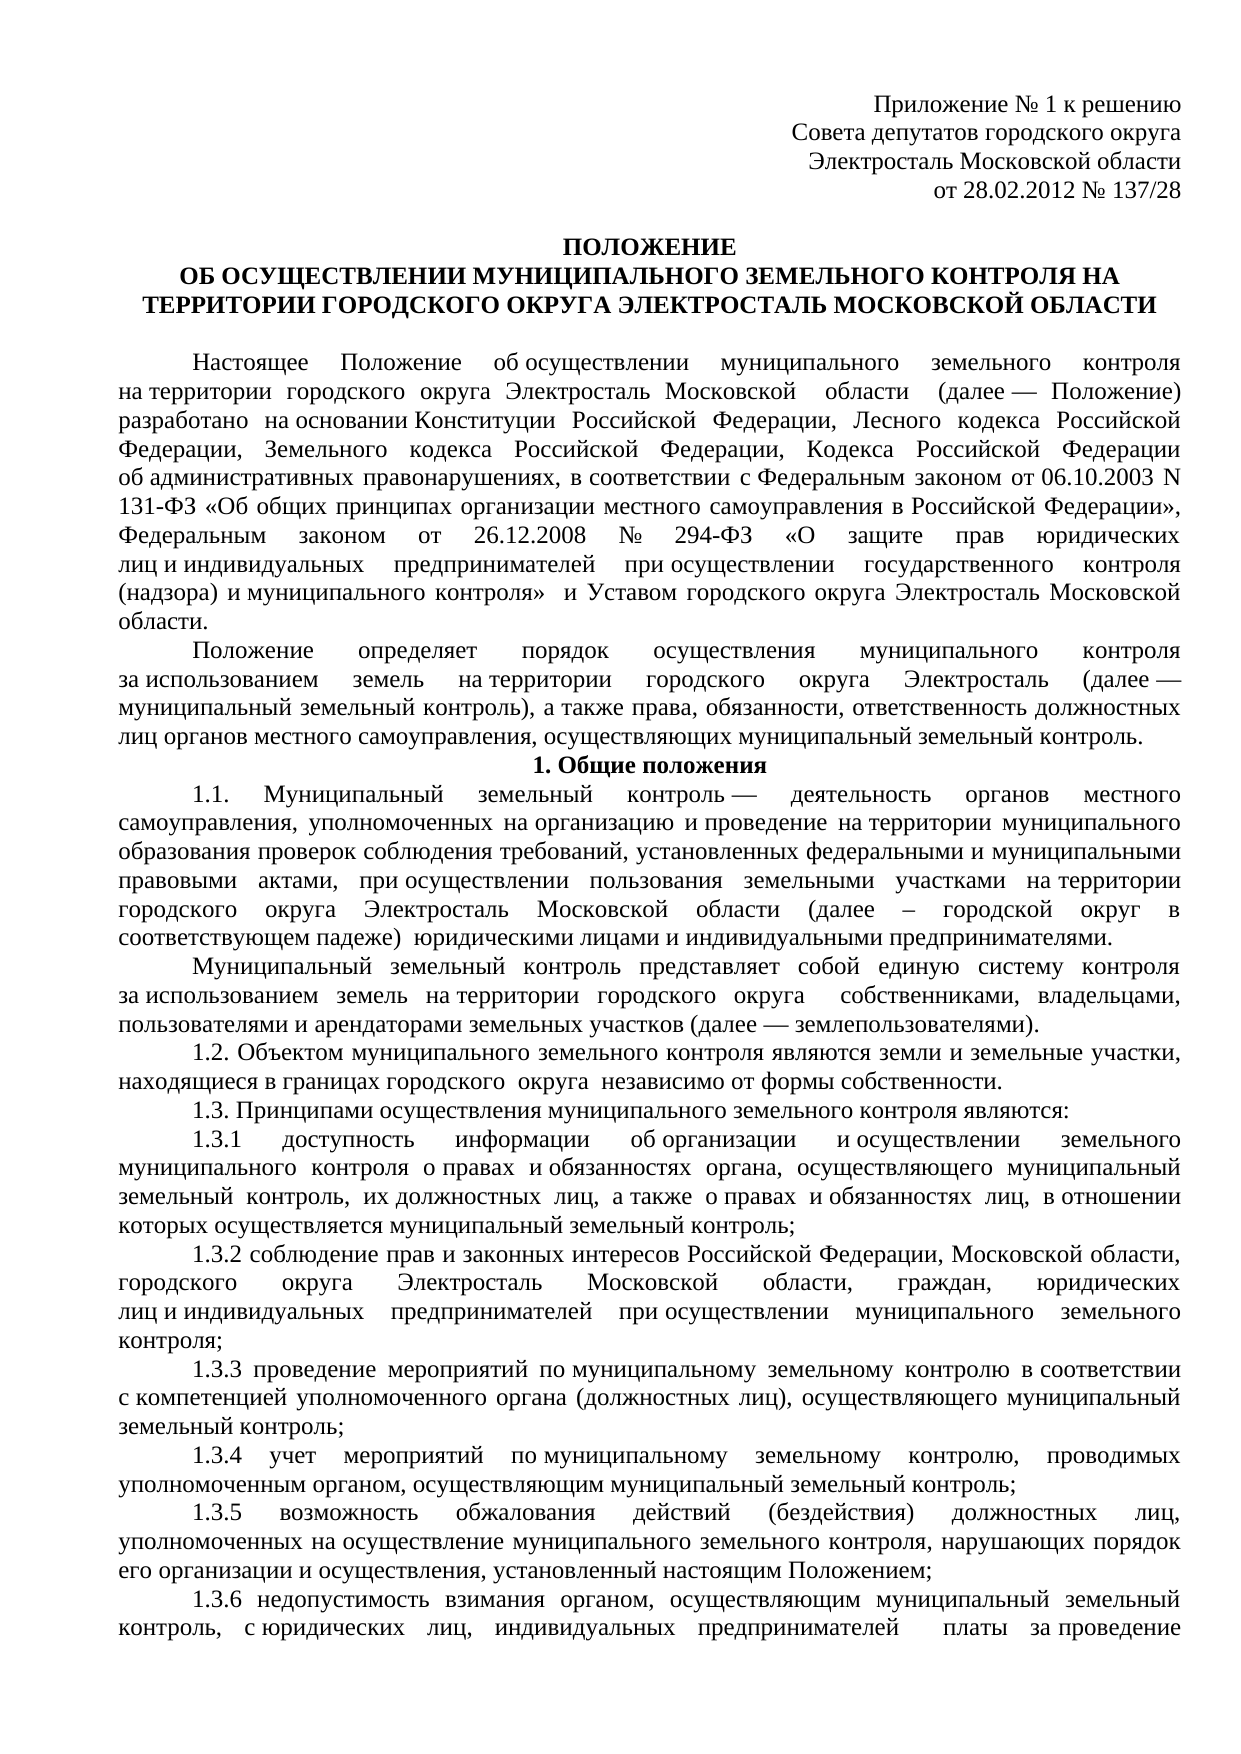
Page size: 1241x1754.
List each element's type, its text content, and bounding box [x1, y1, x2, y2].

text от 28.02.2012 № 137/28 [118, 175, 1181, 204]
text 1.3.3 проведение мероприятий по муниципальному земельному контролю в соответствии с компетенцией уполномоченного органа (должностных лиц), осуществляющего муниципальный земельный контроль; [118, 1354, 1181, 1440]
text Приложение № 1 к решению [118, 89, 1181, 117]
text Положение определяет порядок осуществления муниципального контроля за использованием земель на территории городского округа Электросталь (далее — муниципальный земельный контроль), а также права, обязанности, ответственность должностных лиц органов местного самоуправления, осуществляющих муниципальный земельный контроль. [118, 635, 1181, 750]
text 1.1. Муниципальный земельный контроль — деятельность органов местного самоуправления, уполномоченных на организацию и проведение на территории муниципального образования проверок соблюдения требований, установленных федеральными и муниципальными правовыми актами, при осуществлении пользования земельными участками на территории городского округа Электросталь Московской области (далее – городской округ в соответствующем падеже) юридическими лицами и индивидуальными предпринимателями. [118, 779, 1181, 951]
text 1.3.4 учет мероприятий по муниципальному земельному контролю, проводимых уполномоченным органом, осуществляющим муниципальный земельный контроль; [118, 1440, 1181, 1497]
text ПОЛОЖЕНИЕ [118, 232, 1181, 261]
text ОБ ОСУЩЕСТВЛЕНИИ МУНИЦИПАЛЬНОГО ЗЕМЕЛЬНОГО КОНТРОЛЯ НА ТЕРРИТОРИИ ГОРОДСКОГО ОКРУГА ЭЛЕКТРОСТАЛЬ МОСКОВСКОЙ ОБЛАСТИ [118, 261, 1181, 319]
text Электросталь Московской области [118, 146, 1181, 175]
text 1.3. Принципами осуществления муниципального земельного контроля являются: [118, 1095, 1181, 1124]
text Муниципальный земельный контроль представляет собой единую систему контроля за использованием земель на территории городского округа собственниками, владельцами, пользователями и арендаторами земельных участков (далее — землепользователями). [118, 951, 1181, 1037]
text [118, 1584, 1181, 1641]
text 1.3.1 доступность информации об организации и осуществлении земельного муниципального контроля о правах и обязанностях органа, осуществляющего муниципальный земельный контроль, их должностных лиц, а также о правах и обязанностях лиц, в отношении которых осуществляется муниципальный земельный контроль; [118, 1124, 1181, 1239]
text 1.3.2 соблюдение прав и законных интересов Российской Федерации, Московской области, городского округа Электросталь Московской области, граждан, юридических лиц и индивидуальных предпринимателей при осуществлении муниципального земельного контроля; [118, 1239, 1181, 1354]
text Совета депутатов городского округа [118, 117, 1181, 146]
text 1.3.5 возможность обжалования действий (бездействия) должностных лиц, уполномоченных на осуществление муниципального земельного контроля, нарушающих порядок его организации и осуществления, установленный настоящим Положением; [118, 1497, 1181, 1584]
text 1. Общие положения [118, 750, 1181, 779]
text 1.2. Объектом муниципального земельного контроля являются земли и земельные участки, находящиеся в границах городского округа независимо от формы собственности. [118, 1037, 1181, 1095]
text Настоящее Положение об осуществлении муниципального земельного контроля на территории городского округа Электросталь Московской области (далее — Положение) разработано на основании Конституции Российской Федерации, Лесного кодекса Российской Федерации, Земельного кодекса Российской Федерации, Кодекса Российской Федерации об административных правонарушениях, в соответствии с Федеральным законом от 06.10.2003 N 131-ФЗ «Об общих принципах организации местного самоуправления в Российской Федерации», Федеральным законом от 26.12.2008 № 294-ФЗ «О защите прав юридических лиц и индивидуальных предпринимателей при осуществлении государственного контроля (надзора) и муниципального контроля» и Уставом городского округа Электросталь Московской области. [118, 347, 1181, 635]
